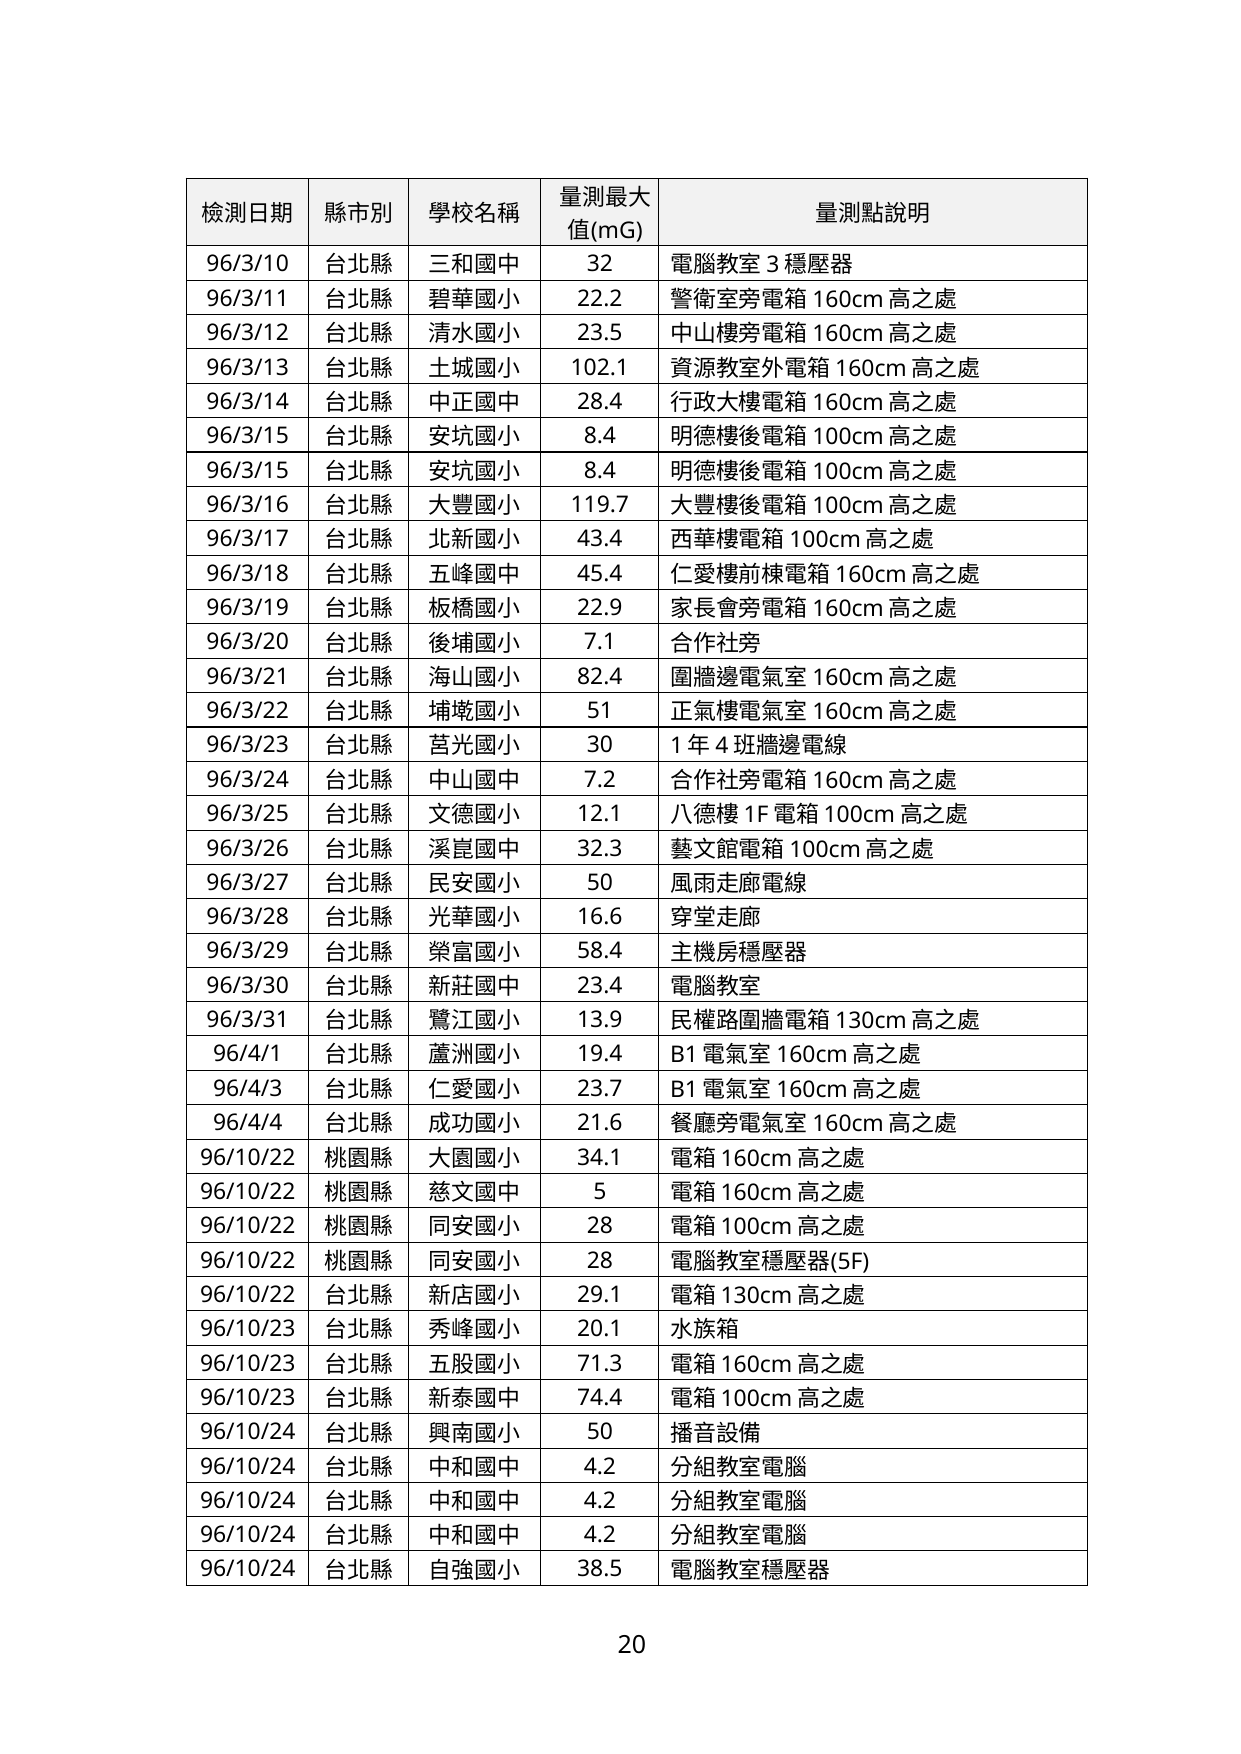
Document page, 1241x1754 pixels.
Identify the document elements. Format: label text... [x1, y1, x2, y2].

table_cell 藝文館電箱100cm高之處 [659, 831, 1087, 864]
table_cell 96/4/4 [187, 1105, 308, 1138]
table_cell 民安國小 [409, 865, 540, 898]
table_cell 16.6 [541, 899, 658, 932]
table_cell 台北縣 [309, 1551, 408, 1585]
table_cell 96/3/27 [187, 865, 308, 898]
table_cell 台北縣 [309, 1380, 408, 1413]
table_cell 1年4班牆邊電線 [659, 728, 1087, 761]
table_cell 19.4 [541, 1036, 658, 1070]
table_cell 大豐國小 [409, 487, 540, 520]
table_cell 96/4/1 [187, 1036, 308, 1070]
table_cell 43.4 [541, 521, 658, 554]
table_cell 119.7 [541, 487, 658, 520]
table_cell 文德國小 [409, 796, 540, 829]
table_cell 台北縣 [309, 831, 408, 864]
table_cell 台北縣 [309, 1346, 408, 1379]
table_cell 96/3/28 [187, 899, 308, 932]
table_cell 台北縣 [309, 796, 408, 829]
table_cell 5 [541, 1174, 658, 1207]
table_cell 資源教室外電箱160cm高之處 [659, 349, 1087, 383]
table_cell 96/10/24 [187, 1483, 308, 1516]
table_cell 96/10/23 [187, 1311, 308, 1344]
table_cell 大園國小 [409, 1140, 540, 1173]
table_cell 8.4 [541, 453, 658, 486]
table_cell 96/10/24 [187, 1517, 308, 1550]
table_cell 新店國小 [409, 1277, 540, 1310]
table_cell 8.4 [541, 418, 658, 451]
table_cell 板橋國小 [409, 590, 540, 623]
table_cell 榮富國小 [409, 934, 540, 967]
table_cell 82.4 [541, 659, 658, 692]
table_cell 4.2 [541, 1449, 658, 1482]
table_cell 32.3 [541, 831, 658, 864]
table_cell 50 [541, 865, 658, 898]
table_cell 96/3/10 [187, 246, 308, 279]
table_cell 96/3/13 [187, 349, 308, 383]
table_header 學校名稱 [409, 179, 540, 245]
table_cell 96/3/22 [187, 693, 308, 726]
table_cell 台北縣 [309, 1414, 408, 1448]
table_cell 中山國中 [409, 762, 540, 795]
table_cell 34.1 [541, 1140, 658, 1173]
table_cell 96/3/21 [187, 659, 308, 692]
table_cell 7.1 [541, 624, 658, 658]
table_cell 莒光國小 [409, 728, 540, 761]
table_header 檢測日期 [187, 179, 308, 245]
table_cell 台北縣 [309, 1311, 408, 1344]
table_cell 台北縣 [309, 315, 408, 348]
table_cell 明德樓後電箱100cm高之處 [659, 418, 1087, 451]
table_cell 96/3/31 [187, 1002, 308, 1035]
table_cell 民權路圍牆電箱130cm高之處 [659, 1002, 1087, 1035]
table_cell 三和國中 [409, 246, 540, 279]
table_cell 22.2 [541, 281, 658, 314]
table_cell 台北縣 [309, 1002, 408, 1035]
table_cell 96/3/17 [187, 521, 308, 554]
table_cell 96/3/25 [187, 796, 308, 829]
table_cell 7.2 [541, 762, 658, 795]
table_cell 台北縣 [309, 453, 408, 486]
table_cell 96/3/12 [187, 315, 308, 348]
table_cell 分組教室電腦 [659, 1449, 1087, 1482]
table_cell 96/10/22 [187, 1208, 308, 1242]
table_cell 新泰國中 [409, 1380, 540, 1413]
table_cell 仁愛樓前棟電箱160cm高之處 [659, 556, 1087, 589]
table_cell 台北縣 [309, 521, 408, 554]
table_cell 台北縣 [309, 728, 408, 761]
table_cell 電腦教室穩壓器(5F) [659, 1243, 1087, 1276]
table_cell 台北縣 [309, 1483, 408, 1516]
table_cell 台北縣 [309, 659, 408, 692]
table_cell 58.4 [541, 934, 658, 967]
table_cell 西華樓電箱100cm高之處 [659, 521, 1087, 554]
table_cell 溪崑國中 [409, 831, 540, 864]
table_cell 餐廳旁電氣室160cm高之處 [659, 1105, 1087, 1138]
table_cell 台北縣 [309, 487, 408, 520]
table_cell 23.5 [541, 315, 658, 348]
table_cell 45.4 [541, 556, 658, 589]
table_cell 興南國小 [409, 1414, 540, 1448]
table_cell 警衛室旁電箱160cm高之處 [659, 281, 1087, 314]
table_cell 台北縣 [309, 281, 408, 314]
table_cell 台北縣 [309, 349, 408, 383]
table_cell 桃園縣 [309, 1174, 408, 1207]
table_cell 土城國小 [409, 349, 540, 383]
table_cell 碧華國小 [409, 281, 540, 314]
table_cell 102.1 [541, 349, 658, 383]
table_cell 合作社旁 [659, 624, 1087, 658]
table_cell 96/10/23 [187, 1346, 308, 1379]
table_cell 同安國小 [409, 1243, 540, 1276]
table_cell 行政大樓電箱160cm高之處 [659, 384, 1087, 417]
table_cell 96/10/22 [187, 1174, 308, 1207]
table_cell 13.9 [541, 1002, 658, 1035]
table_cell 埔墘國小 [409, 693, 540, 726]
table_cell 4.2 [541, 1517, 658, 1550]
table_cell 自強國小 [409, 1551, 540, 1585]
table_cell 中正國中 [409, 384, 540, 417]
table_cell 秀峰國小 [409, 1311, 540, 1344]
table_cell 96/3/14 [187, 384, 308, 417]
table_cell 播音設備 [659, 1414, 1087, 1448]
table_cell 電箱160cm高之處 [659, 1140, 1087, 1173]
table_header 量測點說明 [659, 179, 1087, 245]
table_cell 穿堂走廊 [659, 899, 1087, 932]
table_cell 台北縣 [309, 1449, 408, 1482]
table_cell 桃園縣 [309, 1140, 408, 1173]
table_cell 50 [541, 1414, 658, 1448]
table_cell 鷺江國小 [409, 1002, 540, 1035]
table_cell 電腦教室 [659, 968, 1087, 1001]
table_cell 慈文國中 [409, 1174, 540, 1207]
table_cell 分組教室電腦 [659, 1517, 1087, 1550]
table_cell 電箱100cm高之處 [659, 1208, 1087, 1242]
table_cell 51 [541, 693, 658, 726]
table_cell 蘆洲國小 [409, 1036, 540, 1070]
table_cell 96/10/23 [187, 1380, 308, 1413]
table_cell 96/10/22 [187, 1243, 308, 1276]
table_cell 電腦教室穩壓器 [659, 1551, 1087, 1585]
table_cell 台北縣 [309, 762, 408, 795]
table_cell 北新國小 [409, 521, 540, 554]
table_cell 28.4 [541, 384, 658, 417]
table_cell 台北縣 [309, 1105, 408, 1138]
table_cell 中和國中 [409, 1483, 540, 1516]
table_cell 台北縣 [309, 556, 408, 589]
table_cell 電腦教室3穩壓器 [659, 246, 1087, 279]
table_cell 台北縣 [309, 1036, 408, 1070]
table_cell 96/3/18 [187, 556, 308, 589]
table_cell 明德樓後電箱100cm高之處 [659, 453, 1087, 486]
table_cell 22.9 [541, 590, 658, 623]
table_cell 大豐樓後電箱100cm高之處 [659, 487, 1087, 520]
table_cell 桃園縣 [309, 1243, 408, 1276]
table_cell 中山樓旁電箱160cm高之處 [659, 315, 1087, 348]
table_cell 主機房穩壓器 [659, 934, 1087, 967]
table_cell 4.2 [541, 1483, 658, 1516]
table_cell 電箱130cm高之處 [659, 1277, 1087, 1310]
table_cell 家長會旁電箱160cm高之處 [659, 590, 1087, 623]
table_cell 96/3/15 [187, 453, 308, 486]
table_cell 20.1 [541, 1311, 658, 1344]
table_cell 仁愛國小 [409, 1071, 540, 1104]
table_cell 台北縣 [309, 1277, 408, 1310]
table_cell 96/3/30 [187, 968, 308, 1001]
table_cell 96/3/26 [187, 831, 308, 864]
table_cell 96/10/24 [187, 1414, 308, 1448]
table_cell 21.6 [541, 1105, 658, 1138]
table_cell 台北縣 [309, 865, 408, 898]
table_cell 23.7 [541, 1071, 658, 1104]
table_cell 風雨走廊電線 [659, 865, 1087, 898]
table_cell 71.3 [541, 1346, 658, 1379]
table_cell 同安國小 [409, 1208, 540, 1242]
table_cell 安坑國小 [409, 453, 540, 486]
table_cell 12.1 [541, 796, 658, 829]
table_cell 分組教室電腦 [659, 1483, 1087, 1516]
table_cell 38.5 [541, 1551, 658, 1585]
table_cell 96/4/3 [187, 1071, 308, 1104]
table_cell 23.4 [541, 968, 658, 1001]
table_cell 32 [541, 246, 658, 279]
table_cell 96/10/22 [187, 1277, 308, 1310]
table_cell 中和國中 [409, 1517, 540, 1550]
table_cell 電箱160cm高之處 [659, 1174, 1087, 1207]
table_cell 正氣樓電氣室160cm高之處 [659, 693, 1087, 726]
table_cell 台北縣 [309, 1071, 408, 1104]
table_cell 安坑國小 [409, 418, 540, 451]
table_cell 96/3/24 [187, 762, 308, 795]
table_cell 合作社旁電箱160cm高之處 [659, 762, 1087, 795]
table_cell 28 [541, 1208, 658, 1242]
table_cell 96/3/16 [187, 487, 308, 520]
table_cell 96/3/20 [187, 624, 308, 658]
table_cell 台北縣 [309, 384, 408, 417]
table_cell 五股國小 [409, 1346, 540, 1379]
table_cell 台北縣 [309, 1517, 408, 1550]
table_cell 清水國小 [409, 315, 540, 348]
table_cell 台北縣 [309, 246, 408, 279]
table_cell 圍牆邊電氣室160cm高之處 [659, 659, 1087, 692]
table_cell 中和國中 [409, 1449, 540, 1482]
table_cell 水族箱 [659, 1311, 1087, 1344]
table_cell 新莊國中 [409, 968, 540, 1001]
table_cell 後埔國小 [409, 624, 540, 658]
table_cell 96/3/15 [187, 418, 308, 451]
table_cell B1電氣室160cm高之處 [659, 1071, 1087, 1104]
table_cell 74.4 [541, 1380, 658, 1413]
table_cell 台北縣 [309, 624, 408, 658]
table_cell 96/10/22 [187, 1140, 308, 1173]
table_cell 五峰國中 [409, 556, 540, 589]
table_cell 海山國小 [409, 659, 540, 692]
table_cell 96/3/29 [187, 934, 308, 967]
table_header 量測最大值(mG) [541, 179, 658, 245]
table_cell 台北縣 [309, 590, 408, 623]
table_cell 96/3/19 [187, 590, 308, 623]
table_cell 台北縣 [309, 934, 408, 967]
table_cell 台北縣 [309, 693, 408, 726]
table_header 縣市別 [309, 179, 408, 245]
table_cell 96/10/24 [187, 1551, 308, 1585]
table_cell 電箱160cm高之處 [659, 1346, 1087, 1379]
table_cell 30 [541, 728, 658, 761]
table_cell 台北縣 [309, 968, 408, 1001]
table_cell 台北縣 [309, 899, 408, 932]
table_cell 台北縣 [309, 418, 408, 451]
table_cell 29.1 [541, 1277, 658, 1310]
table_cell 光華國小 [409, 899, 540, 932]
table_cell 成功國小 [409, 1105, 540, 1138]
table_cell 電箱100cm高之處 [659, 1380, 1087, 1413]
table_cell 桃園縣 [309, 1208, 408, 1242]
table_cell B1電氣室160cm高之處 [659, 1036, 1087, 1070]
table_cell 96/3/23 [187, 728, 308, 761]
table_cell 96/10/24 [187, 1449, 308, 1482]
table_cell 28 [541, 1243, 658, 1276]
table_cell 96/3/11 [187, 281, 308, 314]
table_cell 八德樓1F電箱100cm高之處 [659, 796, 1087, 829]
